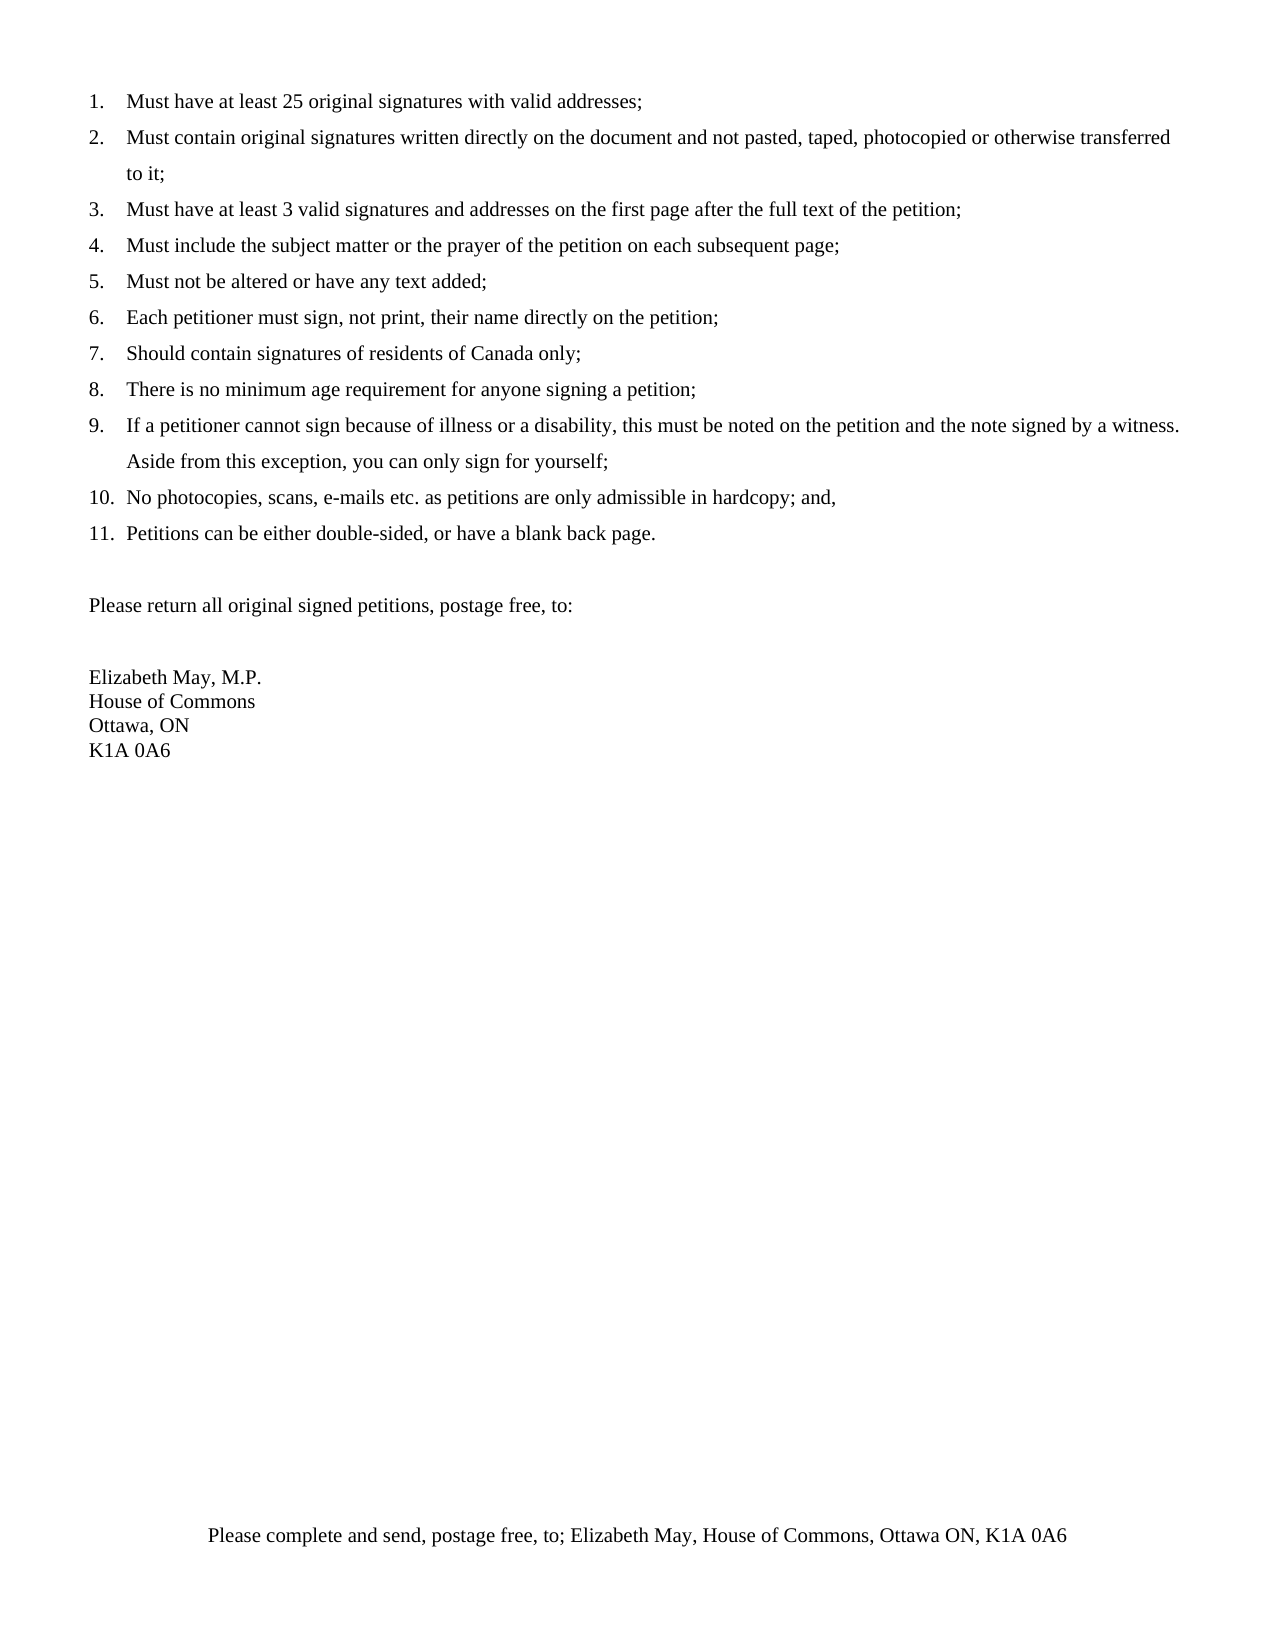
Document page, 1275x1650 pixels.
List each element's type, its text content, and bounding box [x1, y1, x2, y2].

list Must have at least 3 valid signatures and addresses on the first page after the full text of the petition; [89, 197, 1186, 221]
list No photocopies, scans, e-mails etc. as petitions are only admissible in hardcopy; and, [89, 485, 1186, 509]
list Must not be altered or have any text added; [89, 269, 1186, 293]
text House of Commons [89, 689, 1186, 713]
list Petitions can be either double-sided, or have a blank back page. [89, 521, 1186, 545]
list Must contain original signatures written directly on the document and not pasted, taped, photocopied or otherwise transferred to it; [89, 125, 1186, 185]
list Should contain signatures of residents of Canada only; [89, 341, 1186, 365]
list Must include the subject matter or the prayer of the petition on each subsequent page; [89, 233, 1186, 257]
list If a petitioner cannot sign because of illness or a disability, this must be noted on the petition and the note signed by a witness. Aside from this exception, you can only sign for yourself; [89, 413, 1186, 473]
text K1A 0A6 [89, 737, 1186, 762]
list There is no minimum age requirement for anyone signing a petition; [89, 377, 1186, 401]
text Ottawa, ON [89, 713, 1186, 737]
list Must have at least 25 original signatures with valid addresses; [89, 89, 1186, 113]
text Please return all original signed petitions, postage free, to: [89, 593, 1186, 617]
list Each petitioner must sign, not print, their name directly on the petition; [89, 305, 1186, 329]
text Elizabeth May, M.P. [89, 665, 1186, 689]
